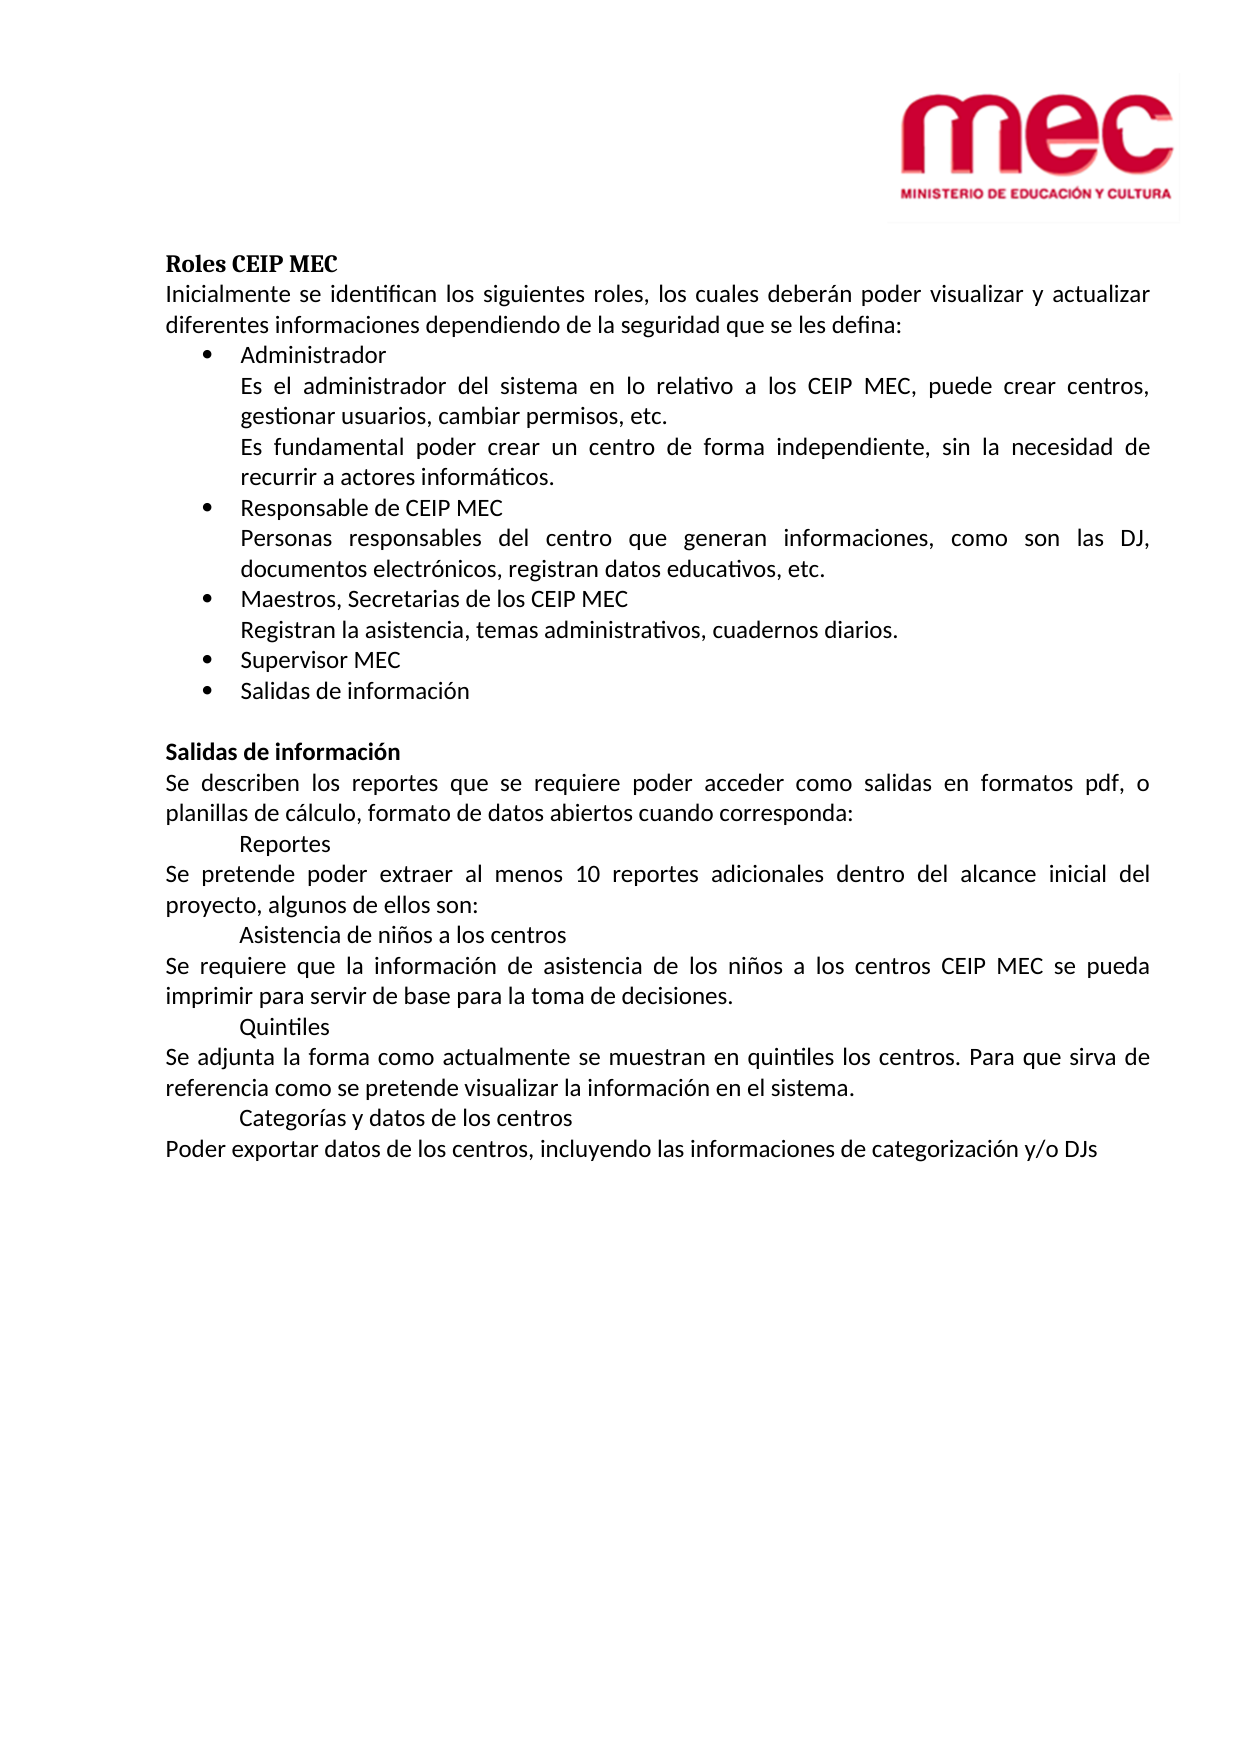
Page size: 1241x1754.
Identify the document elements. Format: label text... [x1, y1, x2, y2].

text Poder exportar datos de los centros, incluyendo las informaciones de categorización y/o DJs [165, 1133, 1152, 1163]
picture [887, 73, 1182, 225]
list Es fundamental poder crear un centro de forma independiente, sin la necesidad de recurrir a actores informáticos. [240, 431, 1152, 492]
text Roles CEIP MEC [165, 249, 1152, 278]
list Supervisor MEC [203, 644, 1152, 675]
text Reportes [165, 828, 1152, 858]
text Se describen los reportes que se requiere poder acceder como salidas en formatos pdf, o planillas de cálculo, formato de datos abiertos cuando corresponda: [165, 767, 1152, 828]
text Quintiles [165, 1011, 1152, 1041]
list Administrador [203, 339, 1152, 370]
list Salidas de información [203, 675, 1152, 706]
text Categorías y datos de los centros [165, 1102, 1152, 1133]
list Maestros, Secretarias de los CEIP MEC [203, 583, 1152, 614]
text Asistencia de niños a los centros [165, 919, 1152, 950]
list Personas responsables del centro que generan informaciones, como son las DJ, documentos electrónicos, registran datos educativos, etc. [240, 522, 1152, 583]
text Se requiere que la información de asistencia de los niños a los centros CEIP MEC se pueda imprimir para servir de base para la toma de decisiones. [165, 950, 1152, 1011]
text Inicialmente se identifican los siguientes roles, los cuales deberán poder visualizar y actualizar diferentes informaciones dependiendo de la seguridad que se les defina: [165, 278, 1152, 339]
list Responsable de CEIP MEC [203, 492, 1152, 522]
text Se adjunta la forma como actualmente se muestran en quintiles los centros. Para que sirva de referencia como se pretende visualizar la información en el sistema. [165, 1041, 1152, 1102]
text Se pretende poder extraer al menos 10 reportes adicionales dentro del alcance inicial del proyecto, algunos de ellos son: [165, 858, 1152, 919]
text Salidas de información [165, 736, 1152, 767]
list Registran la asistencia, temas administrativos, cuadernos diarios. [240, 614, 1152, 644]
list Es el administrador del sistema en lo relativo a los CEIP MEC, puede crear centros, gestionar usuarios, cambiar permisos, etc. [240, 370, 1152, 431]
